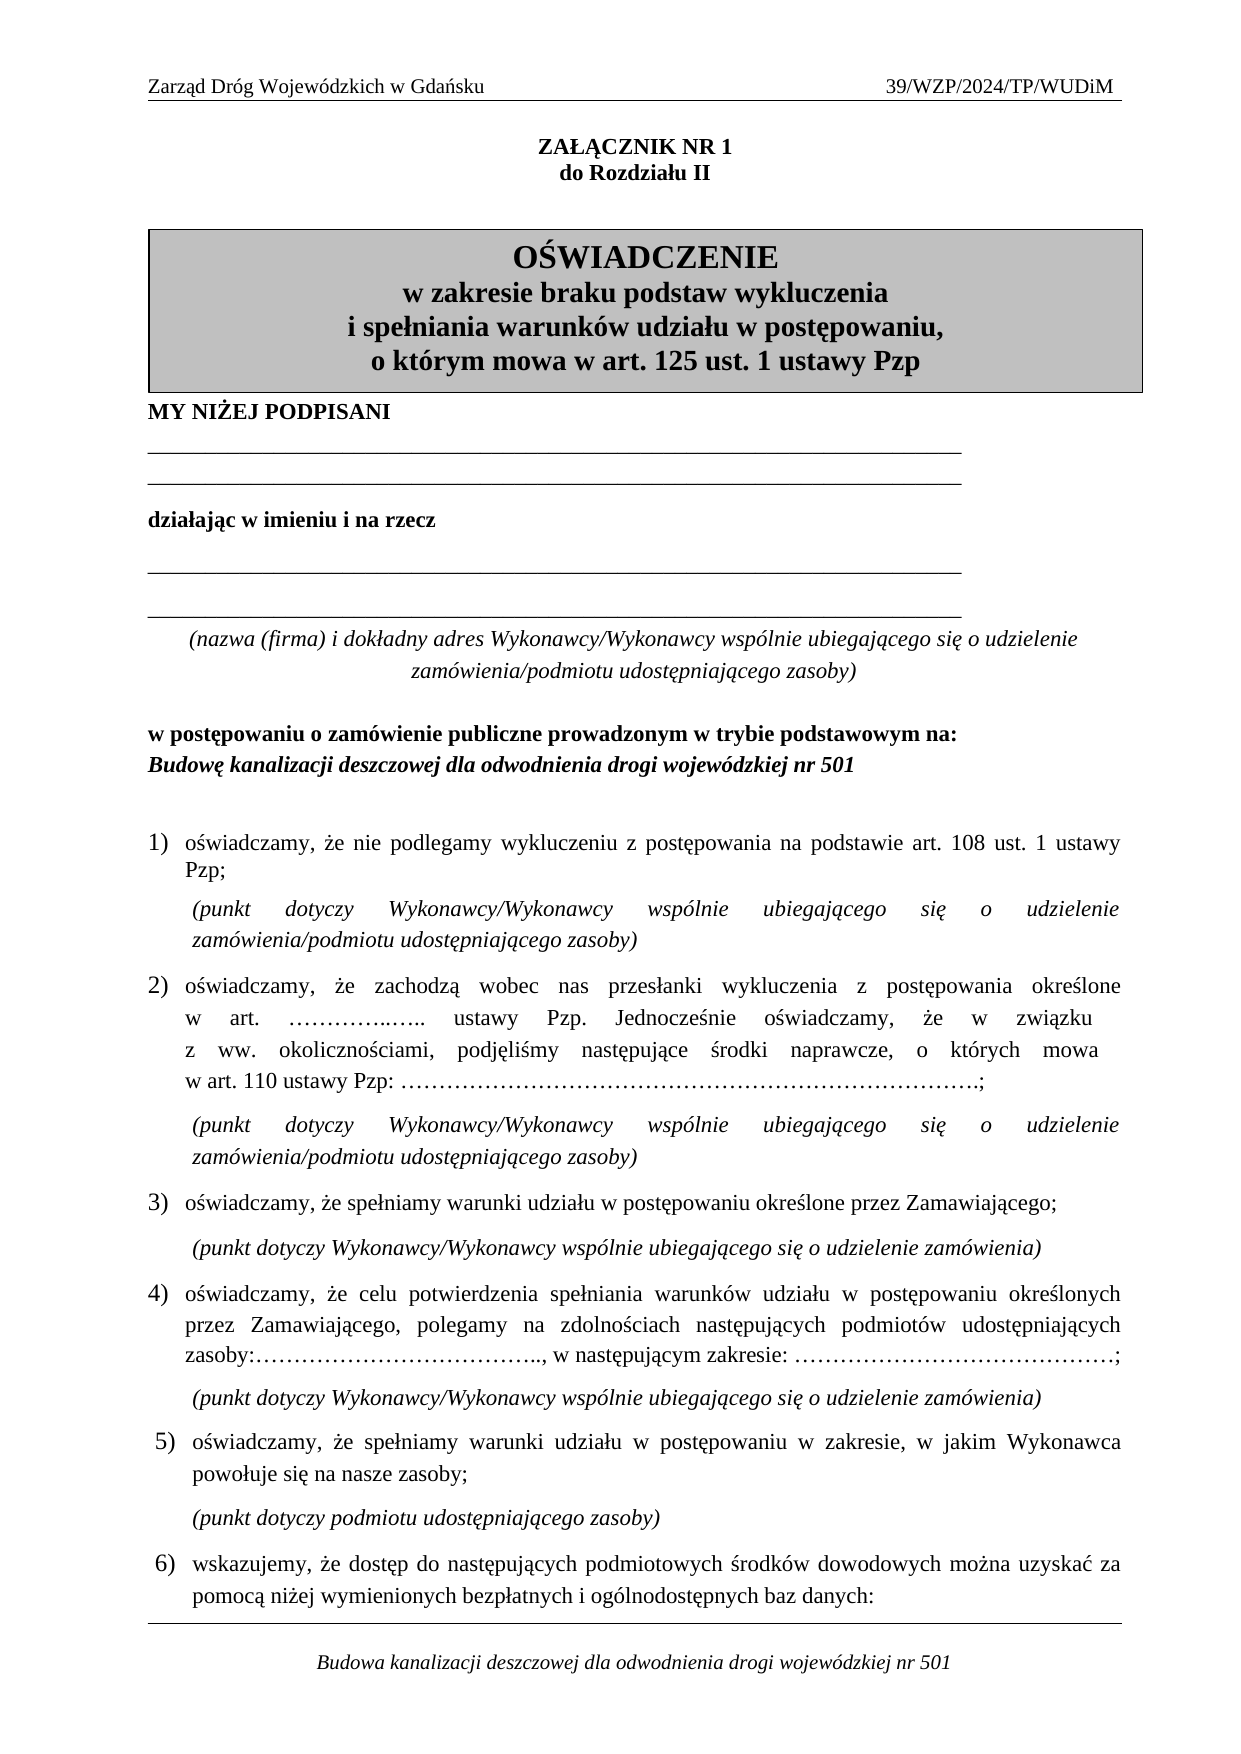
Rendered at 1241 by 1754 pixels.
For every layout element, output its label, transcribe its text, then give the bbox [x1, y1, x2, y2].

text (punkt dotyczy Wykonawcy/Wykonawcy wspólnie ubiegającego się o udzielenie zamówienia) [192, 1234, 1122, 1261]
list oświadczamy, że spełniamy warunki udziału w postępowaniu w zakresie, w jakim Wykonawca powołuje się na nasze zasoby; [154, 1426, 1122, 1487]
text (punkt dotyczy Wykonawcy/Wykonawcy wspólnie ubiegającego się o udzielenie zamówienia/podmiotu udostępniającego zasoby) [192, 895, 1122, 953]
list oświadczamy, że spełniamy warunki udziału w postępowaniu określone przez Zamawiającego; [148, 1187, 1122, 1216]
list wskazujemy, że dostęp do następujących podmiotowych środków dowodowych można uzyskać za pomocą niżej wymienionych bezpłatnych i ogólnodostępnych baz danych: [154, 1548, 1122, 1609]
text do Rozdziału II [148, 159, 1122, 186]
text MY NIŻEJ PODPISANI [148, 393, 1122, 425]
text (punkt dotyczy podmiotu udostępniającego zasoby) [192, 1504, 1122, 1531]
list oświadczamy, że celu potwierdzenia spełniania warunków udziału w postępowaniu określonych przez Zamawiającego, polegamy na zdolnościach następujących podmiotów udostępniających zasoby:……………………………….., w następującym zakresie: ……………………………………; [148, 1278, 1122, 1367]
text działając w imieniu i na rzecz [148, 506, 1122, 532]
text _______________________________________________________________________ [148, 594, 1122, 620]
text Budowę kanalizacji deszczowej dla odwodnienia drogi wojewódzkiej nr 501 [148, 752, 1122, 778]
text (punkt dotyczy Wykonawcy/Wykonawcy wspólnie ubiegającego się o udzielenie zamówienia) [192, 1384, 1122, 1410]
text _______________________________________________________________________ [148, 550, 1122, 576]
text (punkt dotyczy Wykonawcy/Wykonawcy wspólnie ubiegającego się o udzielenie zamówienia/podmiotu udostępniającego zasoby) [192, 1112, 1122, 1169]
text _______________________________________________________________________ [148, 430, 1122, 456]
text _______________________________________________________________________ [148, 462, 1122, 488]
list oświadczamy, że zachodzą wobec nas przesłanki wykluczenia z postępowania określone w art. …………..….. ustawy Pzp. Jednocześnie oświadczamy, że w związku z ww. okolicznościami, podjęliśmy następujące środki naprawcze, o których mowa w art. 110 ustawy Pzp: ………………………………………………………………….; [148, 970, 1122, 1094]
text w postępowaniu o zamówienie publiczne prowadzonym w trybie podstawowym na: [148, 720, 1122, 746]
text ZAŁĄCZNIK NR 1 [148, 133, 1122, 159]
text (nazwa (firma) i dokładny adres Wykonawcy/Wykonawcy wspólnie ubiegającego się o udzielenie zamówienia/podmiotu udostępniającego zasoby) [148, 625, 1122, 683]
list oświadczamy, że nie podlegamy wykluczeniu z postępowania na podstawie art. 108 ust. 1 ustawy Pzp; [148, 827, 1122, 882]
